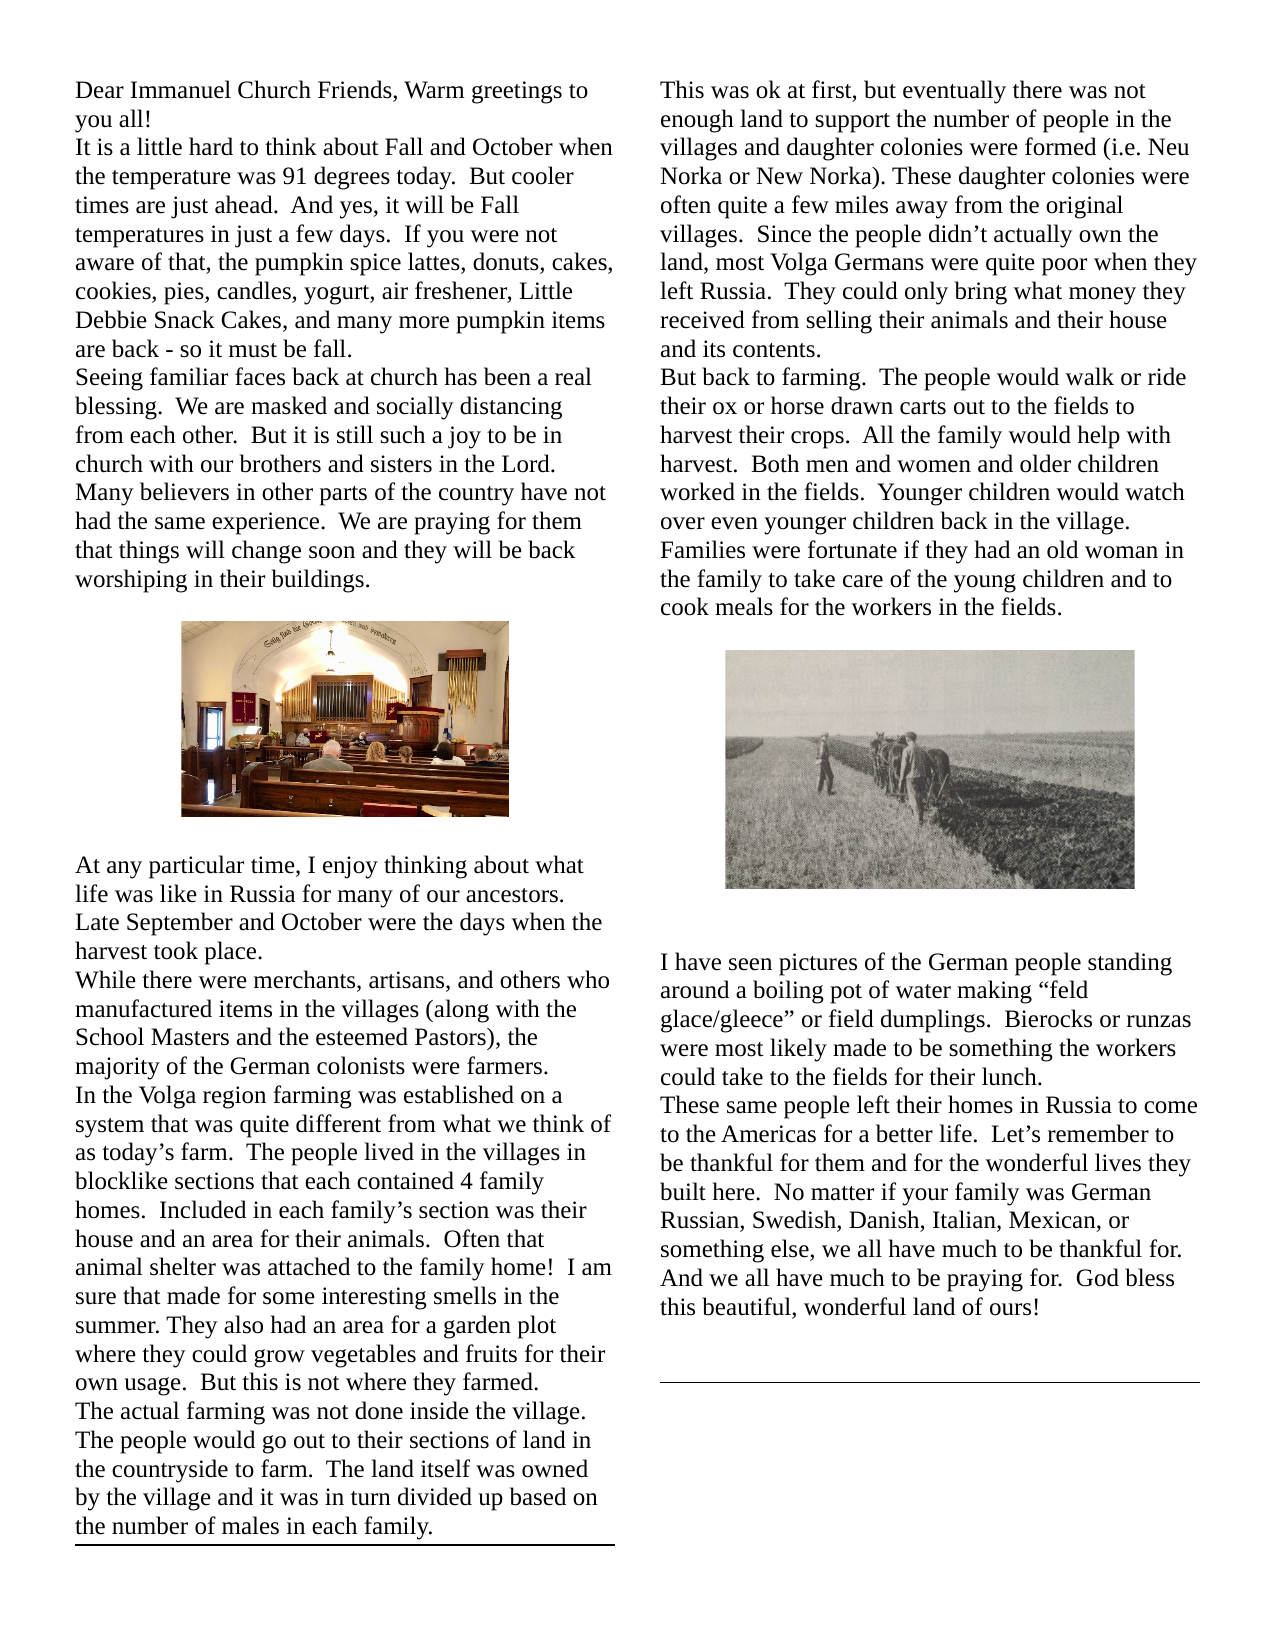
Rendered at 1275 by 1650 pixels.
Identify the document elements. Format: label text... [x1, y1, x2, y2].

text Seeing familiar faces back at church has been a real blessing. We are masked and socially distancing from each other. But it is still such a joy to be in church with our brothers and sisters in the Lord. Many believers in other parts of the country have not had the same experience. We are praying for them that things will change soon and they will be back worshiping in their buildings. [75, 362, 615, 592]
picture [181, 621, 509, 817]
text Dear Immanuel Church Friends, Warm greetings to you all! [75, 75, 615, 132]
text But back to farming. The people would walk or ride their ox or horse drawn carts out to the fields to harvest their crops. All the family would help with harvest. Both men and women and older children worked in the fields. Younger children would watch over even younger children back in the village. Families were fortunate if they had an old woman in the family to take care of the young children and to cook meals for the workers in the fields. [660, 362, 1200, 621]
picture [725, 650, 1135, 889]
text These same people left their homes in Russia to come to the Americas for a better life. Let’s remember to be thankful for them and for the wonderful lives they built here. No matter if your family was German Russian, Swedish, Danish, Italian, Mexican, or something else, we all have much to be thankful for. And we all have much to be praying for. God bless this beautiful, wonderful land of ours! [660, 1090, 1200, 1320]
text The actual farming was not done inside the village. The people would go out to their sections of land in the countryside to farm. The land itself was owned by the village and it was in turn divided up based on the number of males in each family. [75, 1396, 615, 1544]
text At any particular time, I enjoy thinking about what life was like in Russia for many of our ancestors. Late September and October were the days when the harvest took place. [75, 850, 615, 965]
text I have seen pictures of the German people standing around a boiling pot of water making “feld glace/gleece” or field dumplings. Bierocks or runzas were most likely made to be something the workers could take to the fields for their lunch. [660, 947, 1200, 1090]
text In the Volga region farming was established on a system that was quite different from what we think of as today’s farm. The people lived in the villages in blocklike sections that each contained 4 family homes. Included in each family’s section was their house and an area for their animals. Often that animal shelter was attached to the family home! I am sure that made for some interesting smells in the summer. They also had an area for a garden plot where they could grow vegetables and fruits for their own usage. But this is not where they farmed. [75, 1080, 615, 1396]
text This was ok at first, but eventually there was not enough land to support the number of people in the villages and daughter colonies were formed (i.e. Neu Norka or New Norka). These daughter colonies were often quite a few miles away from the original villages. Since the people didn’t actually own the land, most Volga Germans were quite poor when they left Russia. They could only bring what money they received from selling their animals and their house and its contents. [660, 75, 1200, 362]
text While there were merchants, artisans, and others who manufactured items in the villages (along with the School Masters and the esteemed Pastors), the majority of the German colonists were farmers. [75, 965, 615, 1080]
text It is a little hard to think about Fall and October when the temperature was 91 degrees today. But cooler times are just ahead. And yes, it will be Fall temperatures in just a few days. If you were not aware of that, the pumpkin spice lattes, donuts, cakes, cookies, pies, candles, yogurt, air freshener, Little Debbie Snack Cakes, and many more pumpkin items are back - so it must be fall. [75, 132, 615, 362]
